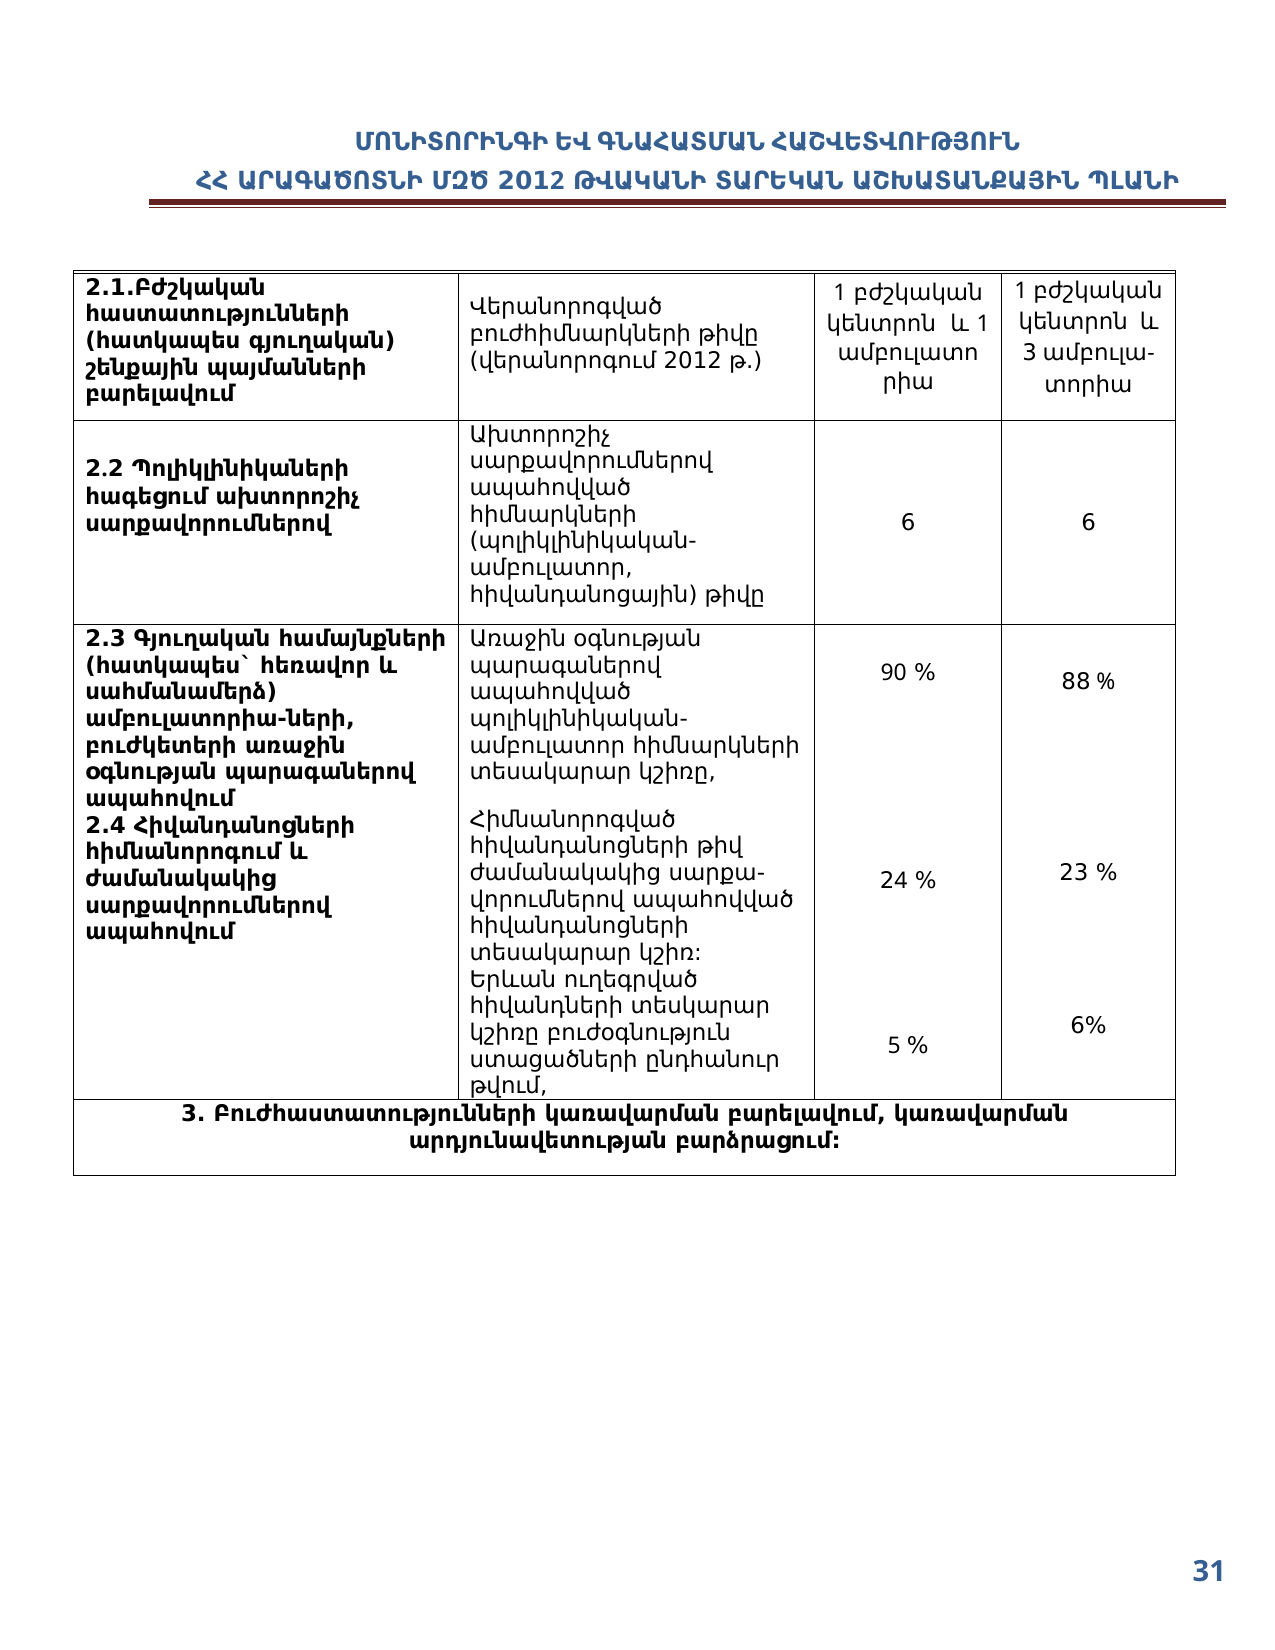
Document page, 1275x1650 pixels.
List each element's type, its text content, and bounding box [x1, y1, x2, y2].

table_cell Վերանորոգված բուժհիմնարկների թիվը (վերանորոգում 2012 թ.) [459, 274, 814, 420]
table_cell Առաջին օգնության պարագաներով ապահովված պոլիկլինիկական-ամբուլատոր հիմնարկների տեսակարար կշիռը, Հիմնանորոգված հիվանդանոցների թիվ ժամանակակից սարքա-վորումներով ապահովված հիվանդանոցների տեսակարար կշիռ: Երևան ուղեգրված հիվանդների տեսկարար կշիռը բուժօգնություն ստացածների ընդհանուր թվում, [459, 625, 814, 1099]
table_cell 2.1.Բժշկական հաստատությունների (հատկապես գյուղական) շենքային պայմանների բարելավում [74, 274, 458, 420]
table_cell 3. Բուժհաստատությունների կառավարման բարելավում, կառավարման արդյունավետության բարձրացում: [74, 1100, 1175, 1174]
table_cell 6 [1002, 421, 1175, 624]
table_cell 90 % 24 % 5 % [815, 625, 1001, 1099]
table_cell 2.2 Պոլիկլինիկաների հագեցում ախտորոշիչ սարքավորումներով [74, 421, 458, 624]
table_cell 1 բժշկական կենտրոն և 3 ամբուլա-տորիա [1002, 274, 1175, 420]
table_cell 1 բժշկական կենտրոն և 1 ամբուլատորիա [815, 274, 1001, 420]
table_cell 88 % 23 % 6% [1002, 625, 1175, 1099]
table_cell 6 [815, 421, 1001, 624]
table_cell 2.3 Գյուղական համայնքների (հատկապես` հեռավոր և սահմանամերձ) ամբուլատորիա-ների, բուժկետերի առաջին օգնության պարագաներով ապահովում 2.4 Հիվանդանոցների հիմնանորոգում և ժամանակակից սարքավորումներով ապահովում [74, 625, 458, 1099]
table_cell Ախտորոշիչ սարքավորումներով ապահովված հիմնարկների (պոլիկլինիկական-ամբուլատոր, հիվանդանոցային) թիվը [459, 421, 814, 624]
